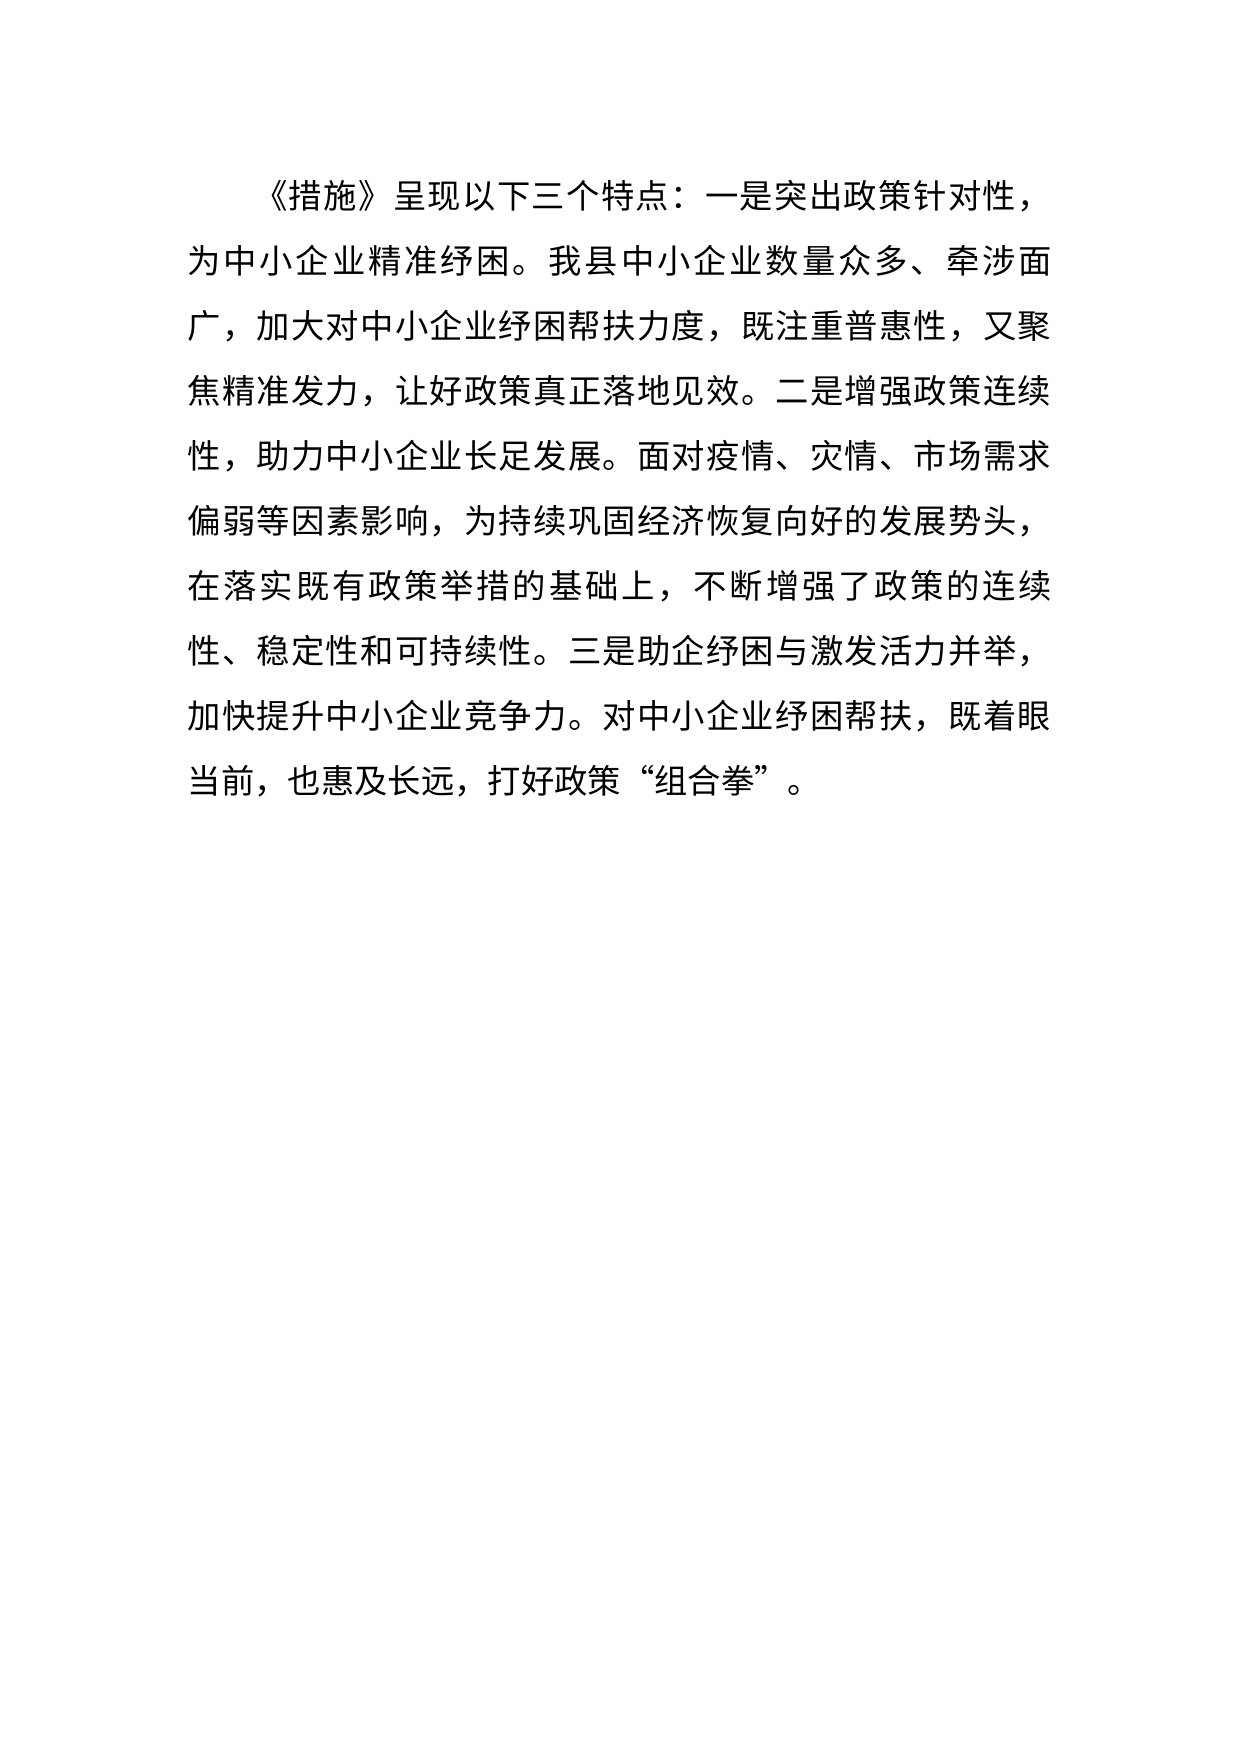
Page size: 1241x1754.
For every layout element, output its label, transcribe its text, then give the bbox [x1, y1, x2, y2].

text 《措施》呈现以下三个特点：一是突出政策针对性，为中小企业精准纾困。我县中小企业数量众多、牵涉面广，加大对中小企业纾困帮扶力度，既注重普惠性，又聚焦精准发力，让好政策真正落地见效。二是增强政策连续性，助力中小企业长足发展。面对疫情、灾情、市场需求偏弱等因素影响，为持续巩固经济恢复向好的发展势头，在落实既有政策举措的基础上，不断增强了政策的连续性、稳定性和可持续性。三是助企纾困与激发活力并举，加快提升中小企业竞争力。对中小企业纾困帮扶，既着眼当前，也惠及长远，打好政策“组合拳”。 [187, 162, 1053, 812]
